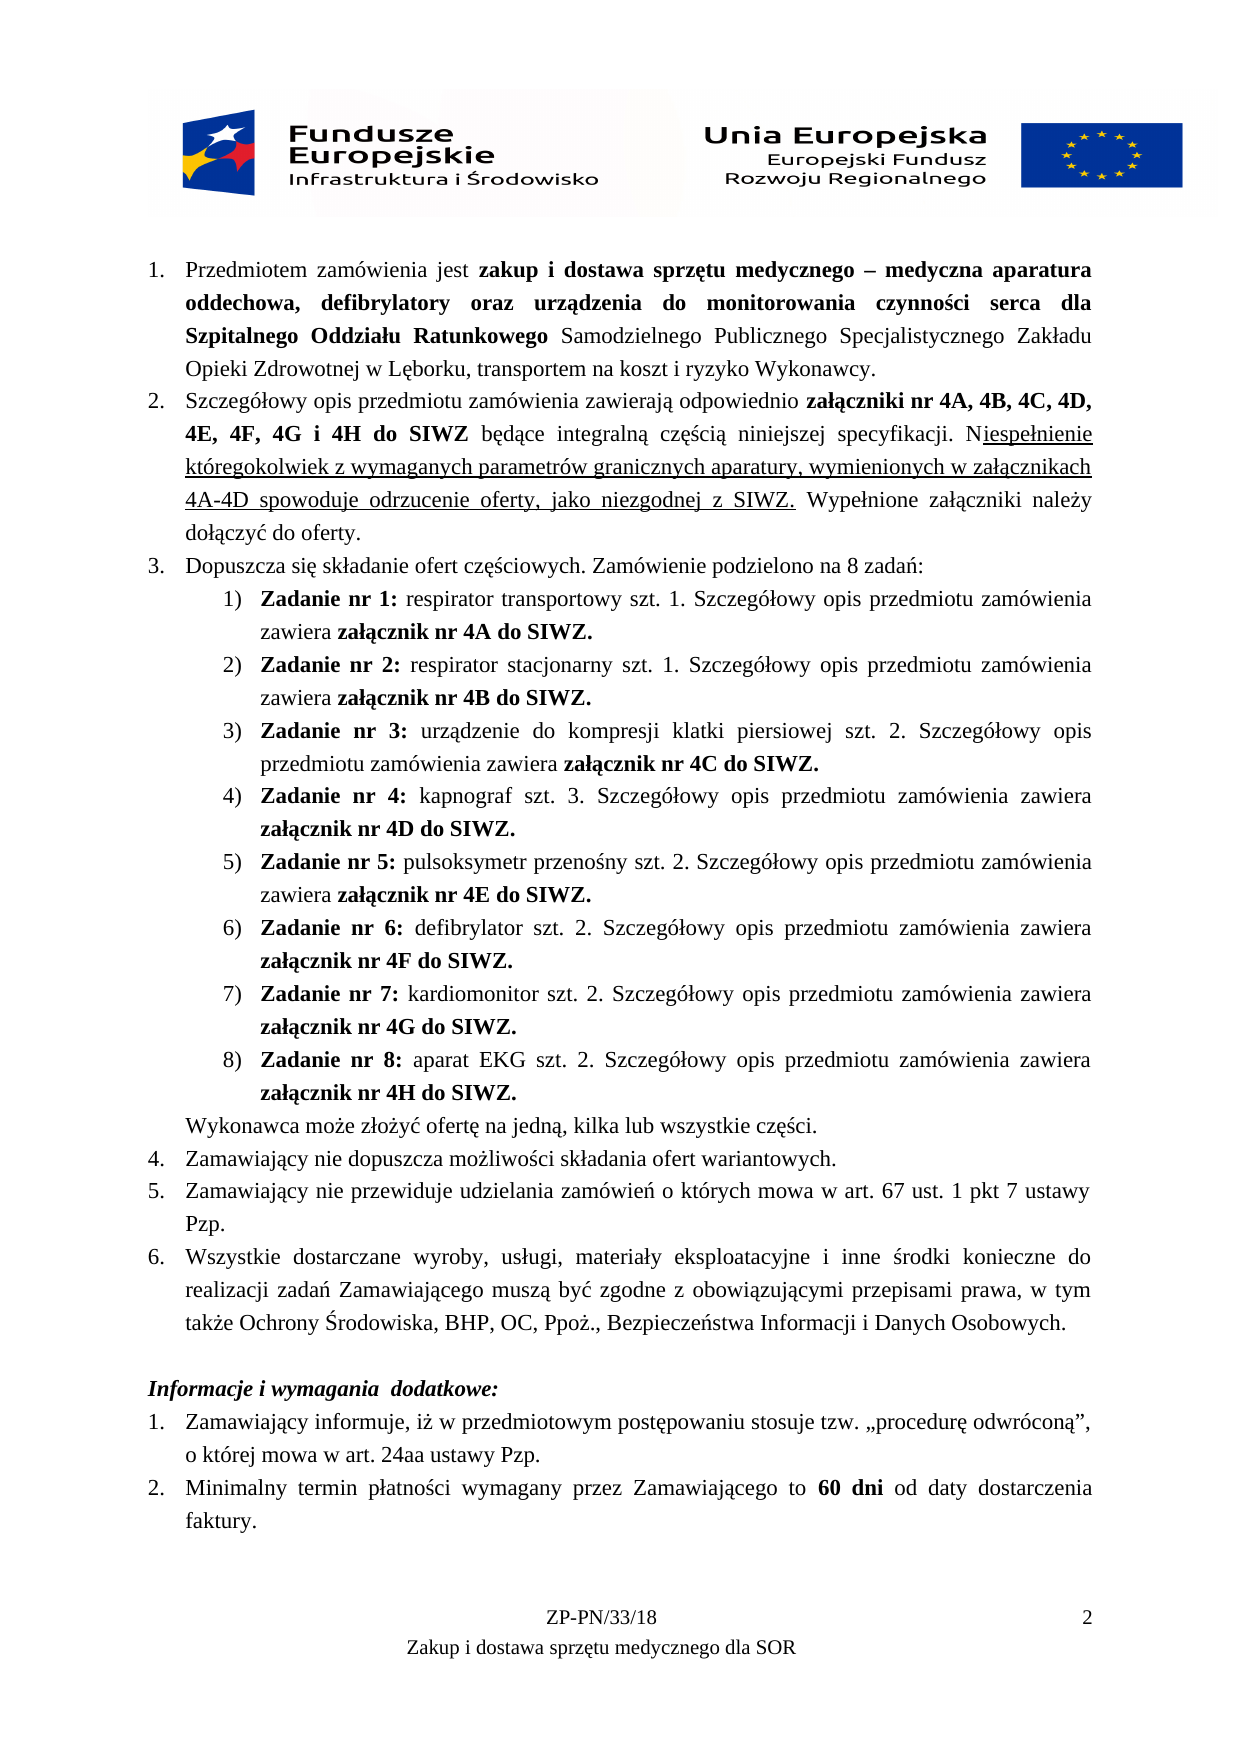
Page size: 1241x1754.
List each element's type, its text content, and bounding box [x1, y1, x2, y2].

list Zadanie nr 3: urządzenie do kompresji klatki piersiowej szt. 2. Szczegółowy opis przedmiotu zamówienia zawiera załącznik nr 4C do SIWZ. [223, 717, 1092, 776]
list Wszystkie dostarczane wyroby, usługi, materiały eksploatacyjne i inne środki konieczne do realizacji zadań Zamawiającego muszą być zgodne z obowiązującymi przepisami prawa, w tym także Ochrony Środowiska, BHP, OC, Ppoż., Bezpieczeństwa Informacji i Danych Osobowych. [148, 1243, 1092, 1336]
list Zadanie nr 4: kapnograf szt. 3. Szczegółowy opis przedmiotu zamówienia zawiera załącznik nr 4D do SIWZ. [223, 782, 1092, 842]
list Zamawiający nie dopuszcza możliwości składania ofert wariantowych. [148, 1144, 1092, 1171]
subtitle Informacje i wymagania dodatkowe: [148, 1375, 1092, 1401]
list Szczegółowy opis przedmiotu zamówienia zawierają odpowiednio załączniki nr 4A, 4B, 4C, 4D, 4E, 4F, 4G i 4H do SIWZ będące integralną częścią niniejszej specyfikacji. Niespełnienie któregokolwiek z wymaganych parametrów granicznych aparatury, wymienionych w załącznikach 4A-4D spowoduje odrzucenie oferty, jako niezgodnej z SIWZ. Wypełnione załączniki należy dołączyć do oferty. [148, 387, 1092, 546]
list Zadanie nr 1: respirator transportowy szt. 1. Szczegółowy opis przedmiotu zamówienia zawiera załącznik nr 4A do SIWZ. [223, 585, 1092, 644]
list Zadanie nr 8: aparat EKG szt. 2. Szczegółowy opis przedmiotu zamówienia zawiera załącznik nr 4H do SIWZ. [223, 1046, 1092, 1105]
list Zadanie nr 7: kardiomonitor szt. 2. Szczegółowy opis przedmiotu zamówienia zawiera załącznik nr 4G do SIWZ. [223, 980, 1092, 1039]
list Dopuszcza się składanie ofert częściowych. Zamówienie podzielono na 8 zadań: [148, 552, 1092, 578]
list Zamawiający informuje, iż w przedmiotowym postępowaniu stosuje tzw. „procedurę odwróconą”, o której mowa w art. 24aa ustawy Pzp. [148, 1408, 1092, 1467]
list Minimalny termin płatności wymagany przez Zamawiającego to 60 dni od daty dostarczenia faktury. [148, 1474, 1092, 1533]
picture [147, 89, 1218, 217]
list Zadanie nr 5: pulsoksymetr przenośny szt. 2. Szczegółowy opis przedmiotu zamówienia zawiera załącznik nr 4E do SIWZ. [223, 848, 1092, 908]
list Zadanie nr 6: defibrylator szt. 2. Szczegółowy opis przedmiotu zamówienia zawiera załącznik nr 4F do SIWZ. [223, 914, 1092, 973]
list Zadanie nr 2: respirator stacjonarny szt. 1. Szczegółowy opis przedmiotu zamówienia zawiera załącznik nr 4B do SIWZ. [223, 651, 1092, 710]
list Zamawiający nie przewiduje udzielania zamówień o których mowa w art. 67 ust. 1 pkt 7 ustawy Pzp. [148, 1177, 1092, 1237]
list Przedmiotem zamówienia jest zakup i dostawa sprzętu medycznego – medyczna aparatura oddechowa, defibrylatory oraz urządzenia do monitorowania czynności serca dla Szpitalnego Oddziału Ratunkowego Samodzielnego Publicznego Specjalistycznego Zakładu Opieki Zdrowotnej w Lęborku, transportem na koszt i ryzyko Wykonawcy. [148, 256, 1092, 381]
list Wykonawca może złożyć ofertę na jedną, kilka lub wszystkie części. [185, 1112, 1092, 1138]
